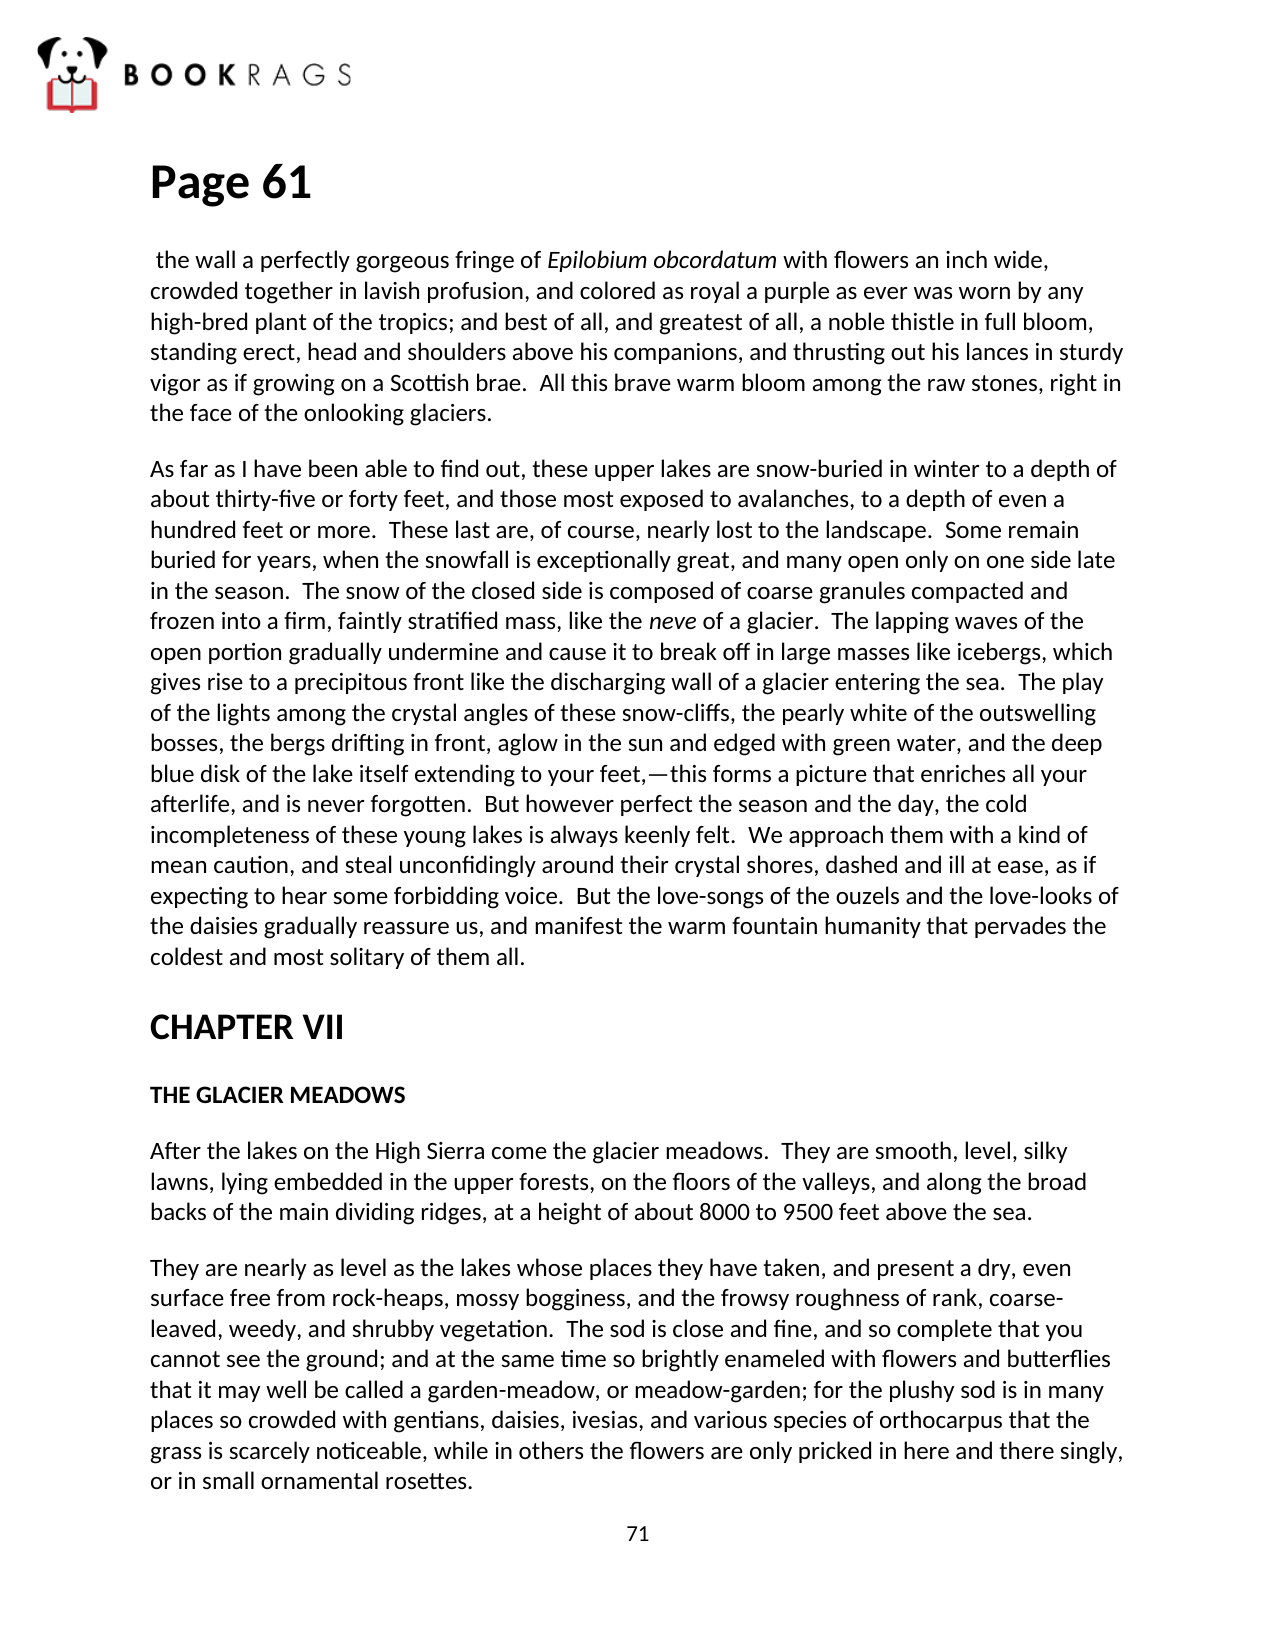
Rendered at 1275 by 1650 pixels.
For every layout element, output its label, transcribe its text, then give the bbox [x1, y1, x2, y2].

text THE GLACIER MEADOWS [150, 1080, 1125, 1110]
text Page 61 [150, 150, 1125, 211]
text As far as I have been able to find out, these upper lakes are snow-buried in winter to a depth of about thirty-five or forty feet, and those most exposed to avalanches, to a depth of even a hundred feet or more. These last are, of course, nearly lost to the landscape. Some remain buried for years, when the snowfall is exceptionally great, and many open only on one side late in the season. The snow of the closed side is composed of coarse granules compacted and frozen into a firm, faintly stratified mass, like the neve of a glacier. The lapping waves of the open portion gradually undermine and cause it to break off in large masses like icebergs, which gives rise to a precipitous front like the discharging wall of a glacier entering the sea. The play of the lights among the crystal angles of these snow-cliffs, the pearly white of the outswelling bosses, the bergs drifting in front, aglow in the sun and edged with green water, and the deep blue disk of the lake itself extending to your feet,—­this forms a picture that enriches all your afterlife, and is never forgotten. But however perfect the season and the day, the cold incompleteness of these young lakes is always keenly felt. We approach them with a kind of mean caution, and steal unconfidingly around their crystal shores, dashed and ill at ease, as if expecting to hear some forbidding voice. But the love-songs of the ouzels and the love-looks of the daisies gradually reassure us, and manifest the warm fountain humanity that pervades the coldest and most solitary of them all. [150, 453, 1125, 972]
text They are nearly as level as the lakes whose places they have taken, and present a dry, even surface free from rock-heaps, mossy bogginess, and the frowsy roughness of rank, coarse-leaved, weedy, and shrubby vegetation. The sod is close and fine, and so complete that you cannot see the ground; and at the same time so brightly enameled with flowers and butterflies that it may well be called a garden-meadow, or meadow-garden; for the plushy sod is in many places so crowded with gentians, daisies, ivesias, and various species of orthocarpus that the grass is scarcely noticeable, while in others the flowers are only pricked in here and there singly, or in small ornamental rosettes. [150, 1252, 1125, 1496]
text the wall a perfectly gorgeous fringe of Epilobium obcordatum with flowers an inch wide, crowded together in lavish profusion, and colored as royal a purple as ever was worn by any high-bred plant of the tropics; and best of all, and greatest of all, a noble thistle in full bloom, standing erect, head and shoulders above his companions, and thrusting out his lances in sturdy vigor as if growing on a Scottish brae. All this brave warm bloom among the raw stones, right in the face of the onlooking glaciers. [150, 244, 1125, 428]
text CHAPTER VII [150, 1003, 1125, 1048]
text After the lakes on the High Sierra come the glacier meadows. They are smooth, level, silky lawns, lying embedded in the upper forests, on the floors of the valleys, and along the broad backs of the main dividing ridges, at a height of about 8000 to 9500 feet above the sea. [150, 1135, 1125, 1227]
picture [37, 37, 351, 113]
